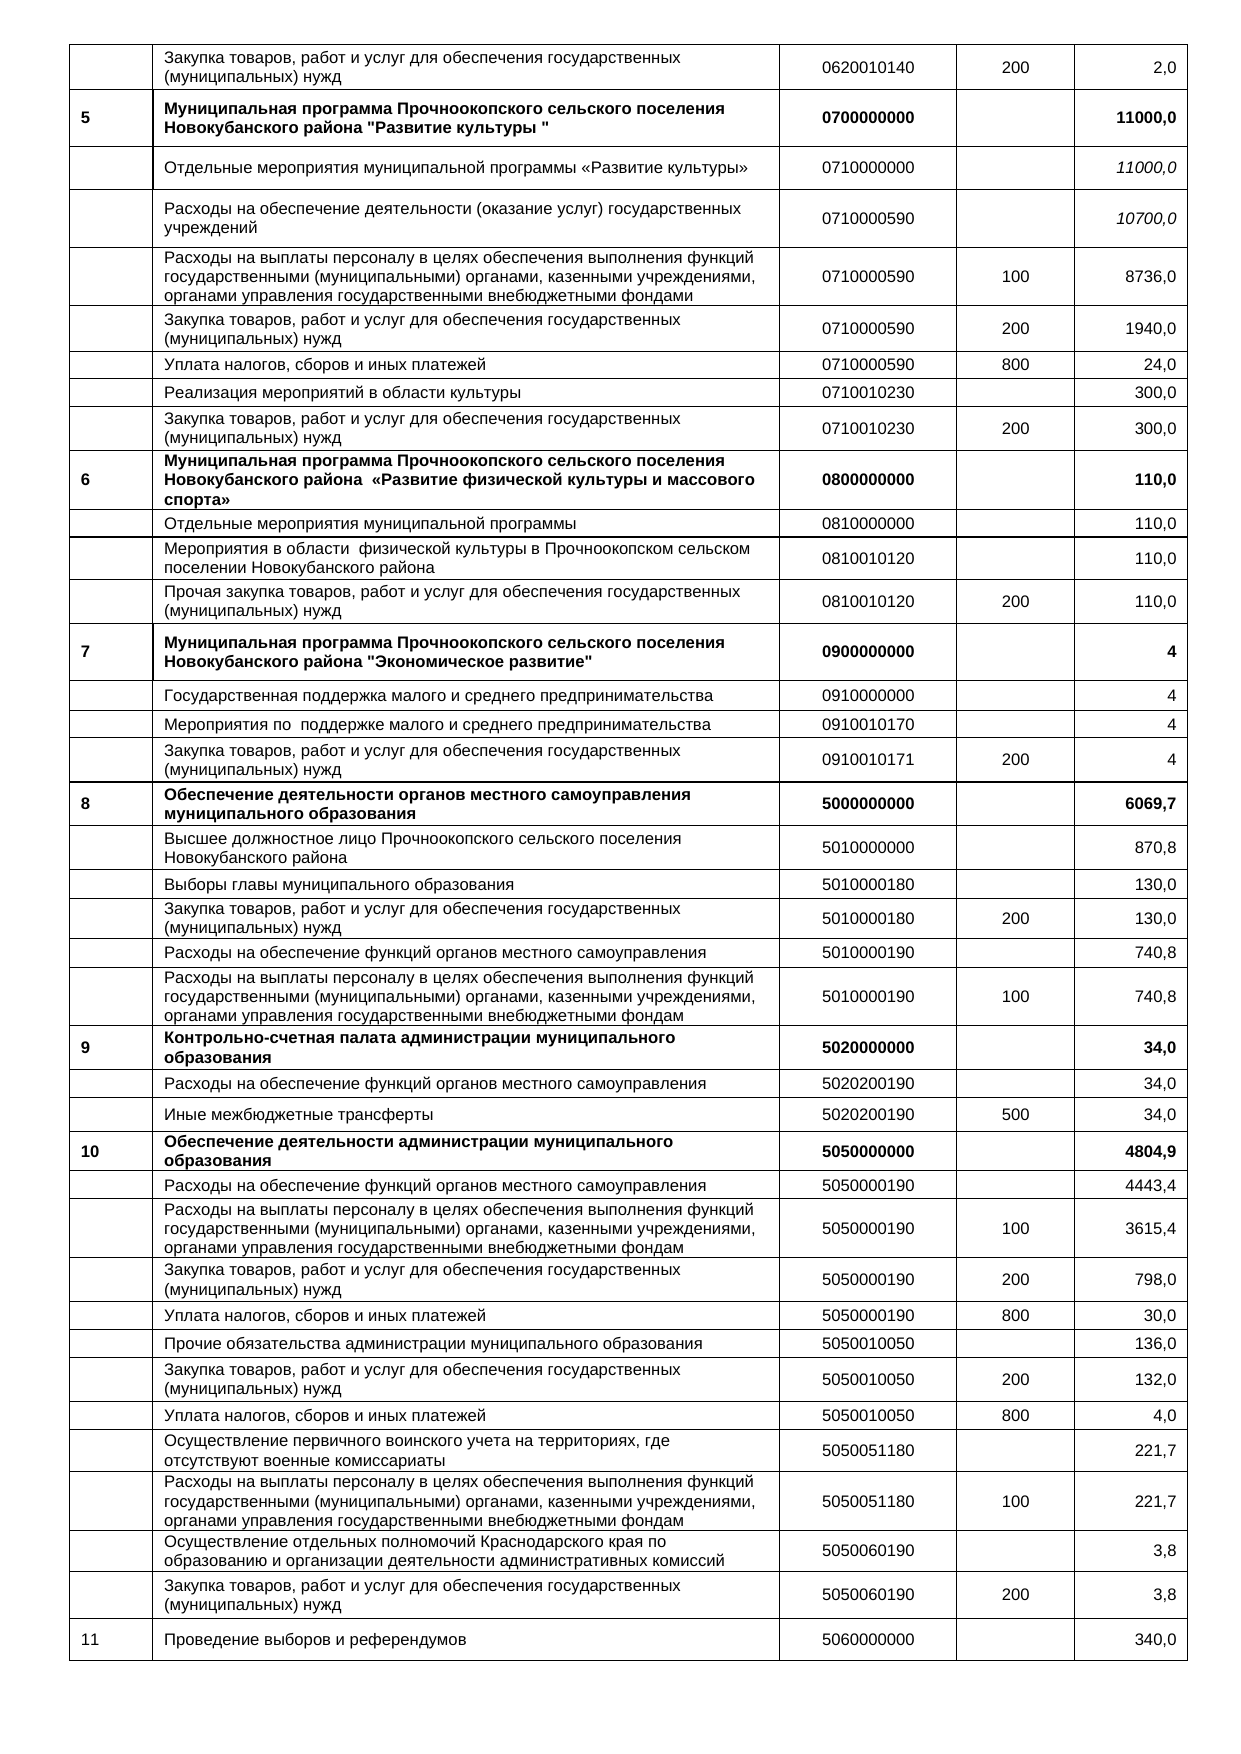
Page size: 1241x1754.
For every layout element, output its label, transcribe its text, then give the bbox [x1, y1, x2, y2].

table_cell 0810010120 [780, 538, 956, 579]
table_cell 340,0 [1075, 1619, 1187, 1660]
table_cell Закупка товаров, работ и услуг для обеспечения государственных (муниципальных) нужд [153, 899, 779, 937]
table_cell [957, 939, 1074, 967]
table_cell 30,0 [1075, 1302, 1187, 1329]
table_cell 4 [1075, 711, 1187, 737]
table_cell [70, 1330, 152, 1357]
table_cell [70, 899, 152, 937]
table_cell [70, 580, 152, 622]
table_cell [70, 1358, 152, 1401]
table_cell Проведение выборов и референдумов [153, 1619, 779, 1660]
table_cell 300,0 [1075, 407, 1187, 450]
table_cell Муниципальная программа Прочноокопского сельского поселения Новокубанского района «Развитие физической культуры и массового спорта» [153, 451, 779, 509]
table_cell Контрольно-счетная палата администрации муниципального образования [153, 1026, 779, 1069]
table_cell 200 [957, 407, 1074, 450]
table_cell 798,0 [1075, 1258, 1187, 1301]
table_cell [70, 45, 152, 89]
table_cell 3615,4 [1075, 1199, 1187, 1257]
table_cell 130,0 [1075, 870, 1187, 898]
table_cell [153, 45, 779, 89]
table_cell Расходы на обеспечение функций органов местного самоуправления [153, 939, 779, 967]
table_cell 5050000000 [780, 1132, 956, 1170]
table_cell [70, 711, 152, 737]
table_cell 0910010171 [780, 738, 956, 781]
table_cell 11 [70, 1619, 152, 1660]
table_cell 3,8 [1075, 1572, 1187, 1618]
table_cell 0900000000 [780, 624, 956, 680]
table_cell [70, 407, 152, 450]
table_cell 8 [70, 783, 152, 825]
table_cell 0710010230 [780, 379, 956, 406]
table_cell [957, 1132, 1074, 1170]
table_cell 3,8 [1075, 1531, 1187, 1571]
table_cell 110,0 [1075, 538, 1187, 579]
table_cell 4 [1075, 681, 1187, 710]
table_cell [957, 1619, 1074, 1660]
table_cell Мероприятия в области физической культуры в Прочноокопском сельском поселении Новокубанского района [153, 538, 779, 579]
table_cell [957, 1531, 1074, 1571]
table_cell Отдельные мероприятия муниципальной программы [153, 510, 779, 536]
table_cell 100 [957, 1199, 1074, 1257]
table_cell [70, 738, 152, 781]
table_cell [70, 1098, 152, 1131]
table_cell Уплата налогов, сборов и иных платежей [153, 352, 779, 377]
table_cell 0620010140 [780, 45, 956, 89]
table_cell 4 [1075, 624, 1187, 680]
table_cell [957, 870, 1074, 898]
table_cell [957, 190, 1074, 247]
table_cell [957, 1330, 1074, 1357]
table_cell 200 [957, 1258, 1074, 1301]
table_cell 0910000000 [780, 681, 956, 710]
table_cell [70, 538, 152, 579]
table_cell [70, 968, 152, 1025]
table_cell [70, 1531, 152, 1571]
table_cell 5050051180 [780, 1430, 956, 1471]
table_cell Расходы на выплаты персоналу в целях обеспечения выполнения функций государственными (муниципальными) органами, казенными учреждениями, органами управления государственными внебюджетными фондам [153, 1472, 779, 1530]
table_cell [70, 826, 152, 869]
table_cell 5010000190 [780, 968, 956, 1025]
table_cell [70, 1430, 152, 1471]
table_cell 221,7 [1075, 1430, 1187, 1471]
table_cell 5010000180 [780, 870, 956, 898]
table_cell 5010000190 [780, 939, 956, 967]
table_cell 5050010050 [780, 1402, 956, 1429]
table_cell 800 [957, 352, 1074, 377]
table_cell Закупка товаров, работ и услуг для обеспечения государственных (муниципальных) нужд [153, 1358, 779, 1401]
table_cell Обеспечение деятельности органов местного самоуправления муниципального образования [153, 783, 779, 825]
table_cell Мероприятия по поддержке малого и среднего предпринимательства [153, 711, 779, 737]
table_cell 5050010050 [780, 1330, 956, 1357]
table_cell 6069,7 [1075, 783, 1187, 825]
table_cell 0810010120 [780, 580, 956, 622]
table_cell 5020000000 [780, 1026, 956, 1069]
table_cell 5020200190 [780, 1098, 956, 1131]
table_cell 0710000590 [780, 306, 956, 351]
table_cell 0710000000 [780, 147, 956, 188]
table_cell 4804,9 [1075, 1132, 1187, 1170]
table_cell 7 [70, 624, 152, 680]
table_cell 5050000190 [780, 1171, 956, 1198]
table_cell 0910010170 [780, 711, 956, 737]
table_cell 500 [957, 1098, 1074, 1131]
table_cell 200 [957, 1572, 1074, 1618]
table_cell 24,0 [1075, 352, 1187, 377]
table_cell [957, 1430, 1074, 1471]
table_cell 0810000000 [780, 510, 956, 536]
table_cell 5050000190 [780, 1199, 956, 1257]
table_cell [957, 147, 1074, 188]
table_cell 5010000000 [780, 826, 956, 869]
table_cell 34,0 [1075, 1026, 1187, 1069]
table_cell 100 [957, 1472, 1074, 1530]
table_cell 5 [70, 90, 152, 146]
table_cell Прочая закупка товаров, работ и услуг для обеспечения государственных (муниципальных) нужд [153, 580, 779, 622]
table_cell [70, 510, 152, 536]
table_cell [70, 306, 152, 351]
table_cell Закупка товаров, работ и услуг для обеспечения государственных (муниципальных) нужд [153, 407, 779, 450]
table_cell 4 [1075, 738, 1187, 781]
table_cell [957, 1171, 1074, 1198]
table_cell Прочие обязательства администрации муниципального образования [153, 1330, 779, 1357]
table_cell [957, 624, 1074, 680]
table_cell 0800000000 [780, 451, 956, 509]
table_cell Муниципальная программа Прочноокопского сельского поселения Новокубанского района "Экономическое развитие" [154, 624, 779, 680]
table_cell 200 [957, 306, 1074, 351]
table_cell [957, 510, 1074, 536]
table_cell 8736,0 [1075, 248, 1187, 305]
table_cell [70, 681, 152, 710]
table_cell [70, 1302, 152, 1329]
table_cell 5050000190 [780, 1258, 956, 1301]
table_cell 5050051180 [780, 1472, 956, 1530]
table_cell Расходы на выплаты персоналу в целях обеспечения выполнения функций государственными (муниципальными) органами, казенными учреждениями, органами управления государственными внебюджетными фондами [153, 248, 779, 305]
table_cell [70, 1258, 152, 1301]
table_cell 5050000190 [780, 1302, 956, 1329]
table_cell 221,7 [1075, 1472, 1187, 1530]
table_cell Расходы на обеспечение деятельности (оказание услуг) государственных учреждений [153, 190, 779, 247]
table_cell 5000000000 [780, 783, 956, 825]
table_cell Отдельные мероприятия муниципальной программы «Развитие культуры» [154, 147, 779, 188]
table_cell 100 [957, 968, 1074, 1025]
table_cell 740,8 [1075, 968, 1187, 1025]
table_cell 200 [957, 1358, 1074, 1401]
table_cell 34,0 [1075, 1070, 1187, 1097]
table_cell Обеспечение деятельности администрации муниципального образования [153, 1132, 779, 1170]
table_cell 5020200190 [780, 1070, 956, 1097]
table_cell 0710000590 [780, 352, 956, 377]
table_cell 200 [957, 45, 1074, 89]
table_cell 5050010050 [780, 1358, 956, 1401]
table_cell 1940,0 [1075, 306, 1187, 351]
table_cell [957, 783, 1074, 825]
table_cell 200 [957, 580, 1074, 622]
table_cell 0710000590 [780, 190, 956, 247]
table_cell [70, 1472, 152, 1530]
table_cell [957, 1026, 1074, 1069]
table_cell 800 [957, 1302, 1074, 1329]
table_cell 2,0 [1075, 45, 1187, 89]
table_cell [957, 90, 1074, 146]
table_cell 132,0 [1075, 1358, 1187, 1401]
table_cell Уплата налогов, сборов и иных платежей [153, 1302, 779, 1329]
table_cell [957, 826, 1074, 869]
table_cell [70, 352, 152, 377]
table_cell 11000,0 [1075, 147, 1187, 188]
table_cell 0700000000 [780, 90, 956, 146]
table_cell [70, 147, 152, 188]
table_cell [70, 1171, 152, 1198]
table_cell 110,0 [1075, 580, 1187, 622]
table_cell 100 [957, 248, 1074, 305]
table_cell 34,0 [1075, 1098, 1187, 1131]
table_cell Осуществление первичного воинского учета на территориях, где отсутствуют военные комиссариаты [153, 1430, 779, 1471]
table_cell 136,0 [1075, 1330, 1187, 1357]
table_cell Уплата налогов, сборов и иных платежей [153, 1402, 779, 1429]
table_cell [70, 1070, 152, 1097]
table_cell [957, 379, 1074, 406]
table_cell [957, 451, 1074, 509]
table_cell [957, 681, 1074, 710]
table_cell [70, 248, 152, 305]
table_cell 110,0 [1075, 510, 1187, 536]
table_cell [957, 711, 1074, 737]
table_cell 6 [70, 451, 152, 509]
table_cell [957, 1070, 1074, 1097]
table_cell Осуществление отдельных полномочий Краснодарского края по образованию и организации деятельности административных комиссий [153, 1531, 779, 1571]
table_cell 870,8 [1075, 826, 1187, 869]
table_cell Государственная поддержка малого и среднего предпринимательства [153, 681, 779, 710]
table_cell 5060000000 [780, 1619, 956, 1660]
table_cell Расходы на обеспечение функций органов местного самоуправления [153, 1171, 779, 1198]
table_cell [153, 1572, 779, 1618]
table_cell Муниципальная программа Прочноокопского сельского поселения Новокубанского района "Развитие культуры " [154, 90, 779, 146]
table_cell 5050060190 [780, 1531, 956, 1571]
table_cell 11000,0 [1075, 90, 1187, 146]
table_cell 300,0 [1075, 379, 1187, 406]
table_cell [70, 379, 152, 406]
table_cell 4443,4 [1075, 1171, 1187, 1198]
table_cell [70, 1199, 152, 1257]
table_cell 5010000180 [780, 899, 956, 937]
table_cell 10700,0 [1075, 190, 1187, 247]
table_cell 0710010230 [780, 407, 956, 450]
table_cell [70, 870, 152, 898]
table_cell 130,0 [1075, 899, 1187, 937]
table_cell 9 [70, 1026, 152, 1069]
table_cell 4,0 [1075, 1402, 1187, 1429]
table_cell Реализация мероприятий в области культуры [153, 379, 779, 406]
table_cell [70, 190, 152, 247]
table_cell 10 [70, 1132, 152, 1170]
table_cell 200 [957, 899, 1074, 937]
table_cell [70, 1402, 152, 1429]
table_cell [70, 939, 152, 967]
table_cell [70, 1572, 152, 1618]
table_cell Расходы на выплаты персоналу в целях обеспечения выполнения функций государственными (муниципальными) органами, казенными учреждениями, органами управления государственными внебюджетными фондам [153, 968, 779, 1025]
table_cell 200 [957, 738, 1074, 781]
table_cell 110,0 [1075, 451, 1187, 509]
table_cell Расходы на выплаты персоналу в целях обеспечения выполнения функций государственными (муниципальными) органами, казенными учреждениями, органами управления государственными внебюджетными фондам [153, 1199, 779, 1257]
table_cell Выборы главы муниципального образования [153, 870, 779, 898]
table_cell 800 [957, 1402, 1074, 1429]
table_cell Иные межбюджетные трансферты [153, 1098, 779, 1131]
table_cell Расходы на обеспечение функций органов местного самоуправления [153, 1070, 779, 1097]
table_cell 0710000590 [780, 248, 956, 305]
table_cell Закупка товаров, работ и услуг для обеспечения государственных (муниципальных) нужд [153, 738, 779, 781]
table_cell 5050060190 [780, 1572, 956, 1618]
table_cell 740,8 [1075, 939, 1187, 967]
table_cell Закупка товаров, работ и услуг для обеспечения государственных (муниципальных) нужд [153, 1258, 779, 1301]
table_cell Высшее должностное лицо Прочноокопского сельского поселения Новокубанского района [153, 826, 779, 869]
table_cell Закупка товаров, работ и услуг для обеспечения государственных (муниципальных) нужд [153, 306, 779, 351]
table_cell [957, 538, 1074, 579]
